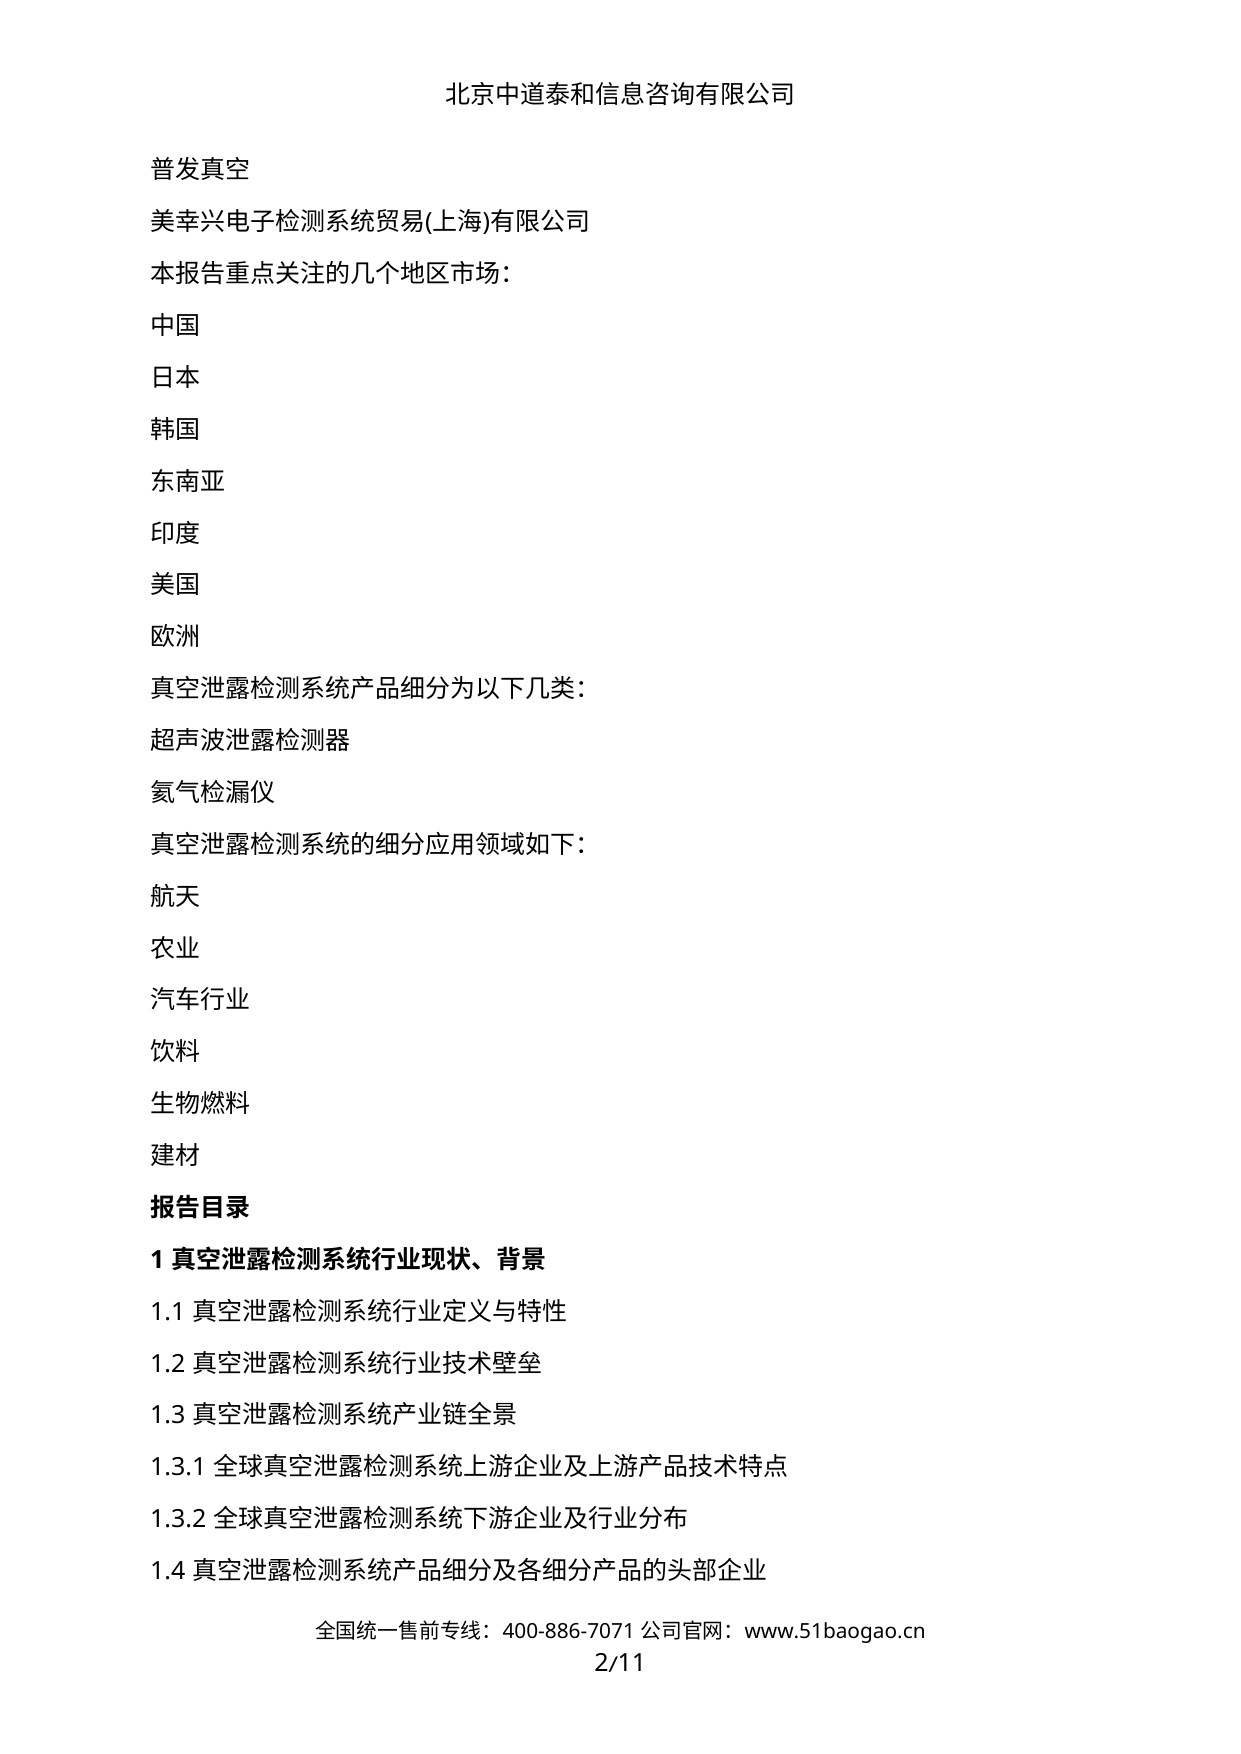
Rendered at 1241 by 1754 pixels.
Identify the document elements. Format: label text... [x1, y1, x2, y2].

text 农业 [150, 928, 1090, 964]
text 1.2 真空泄露检测系统行业技术壁垒 [150, 1343, 1090, 1379]
text 东南亚 [150, 461, 1090, 497]
text 韩国 [150, 409, 1090, 446]
text 1.3 真空泄露检测系统产业链全景 [150, 1395, 1090, 1431]
text 美国 [150, 565, 1090, 601]
text 本报告重点关注的几个地区市场： [150, 254, 1090, 290]
text 1.1 真空泄露检测系统行业定义与特性 [150, 1291, 1090, 1327]
text 1.4 真空泄露检测系统产品细分及各细分产品的头部企业 [150, 1551, 1090, 1587]
text 美幸兴电子检测系统贸易(上海)有限公司 [150, 202, 1090, 238]
text 建材 [150, 1136, 1090, 1172]
text 氦气检漏仪 [150, 772, 1090, 809]
text 报告目录 [150, 1187, 1090, 1224]
text 普发真空 [150, 150, 1090, 186]
text 真空泄露检测系统产品细分为以下几类： [150, 669, 1090, 705]
text 真空泄露检测系统的细分应用领域如下： [150, 824, 1090, 861]
text 1.3.2 全球真空泄露检测系统下游企业及行业分布 [150, 1499, 1090, 1535]
text 日本 [150, 357, 1090, 394]
text 汽车行业 [150, 980, 1090, 1016]
text 欧洲 [150, 617, 1090, 653]
text 饮料 [150, 1032, 1090, 1068]
text 印度 [150, 513, 1090, 549]
text 超声波泄露检测器 [150, 721, 1090, 757]
text 1.3.1 全球真空泄露检测系统上游企业及上游产品技术特点 [150, 1447, 1090, 1483]
text 生物燃料 [150, 1084, 1090, 1120]
text 航天 [150, 876, 1090, 912]
text 1 真空泄露检测系统行业现状、背景 [150, 1239, 1090, 1276]
text 中国 [150, 306, 1090, 342]
